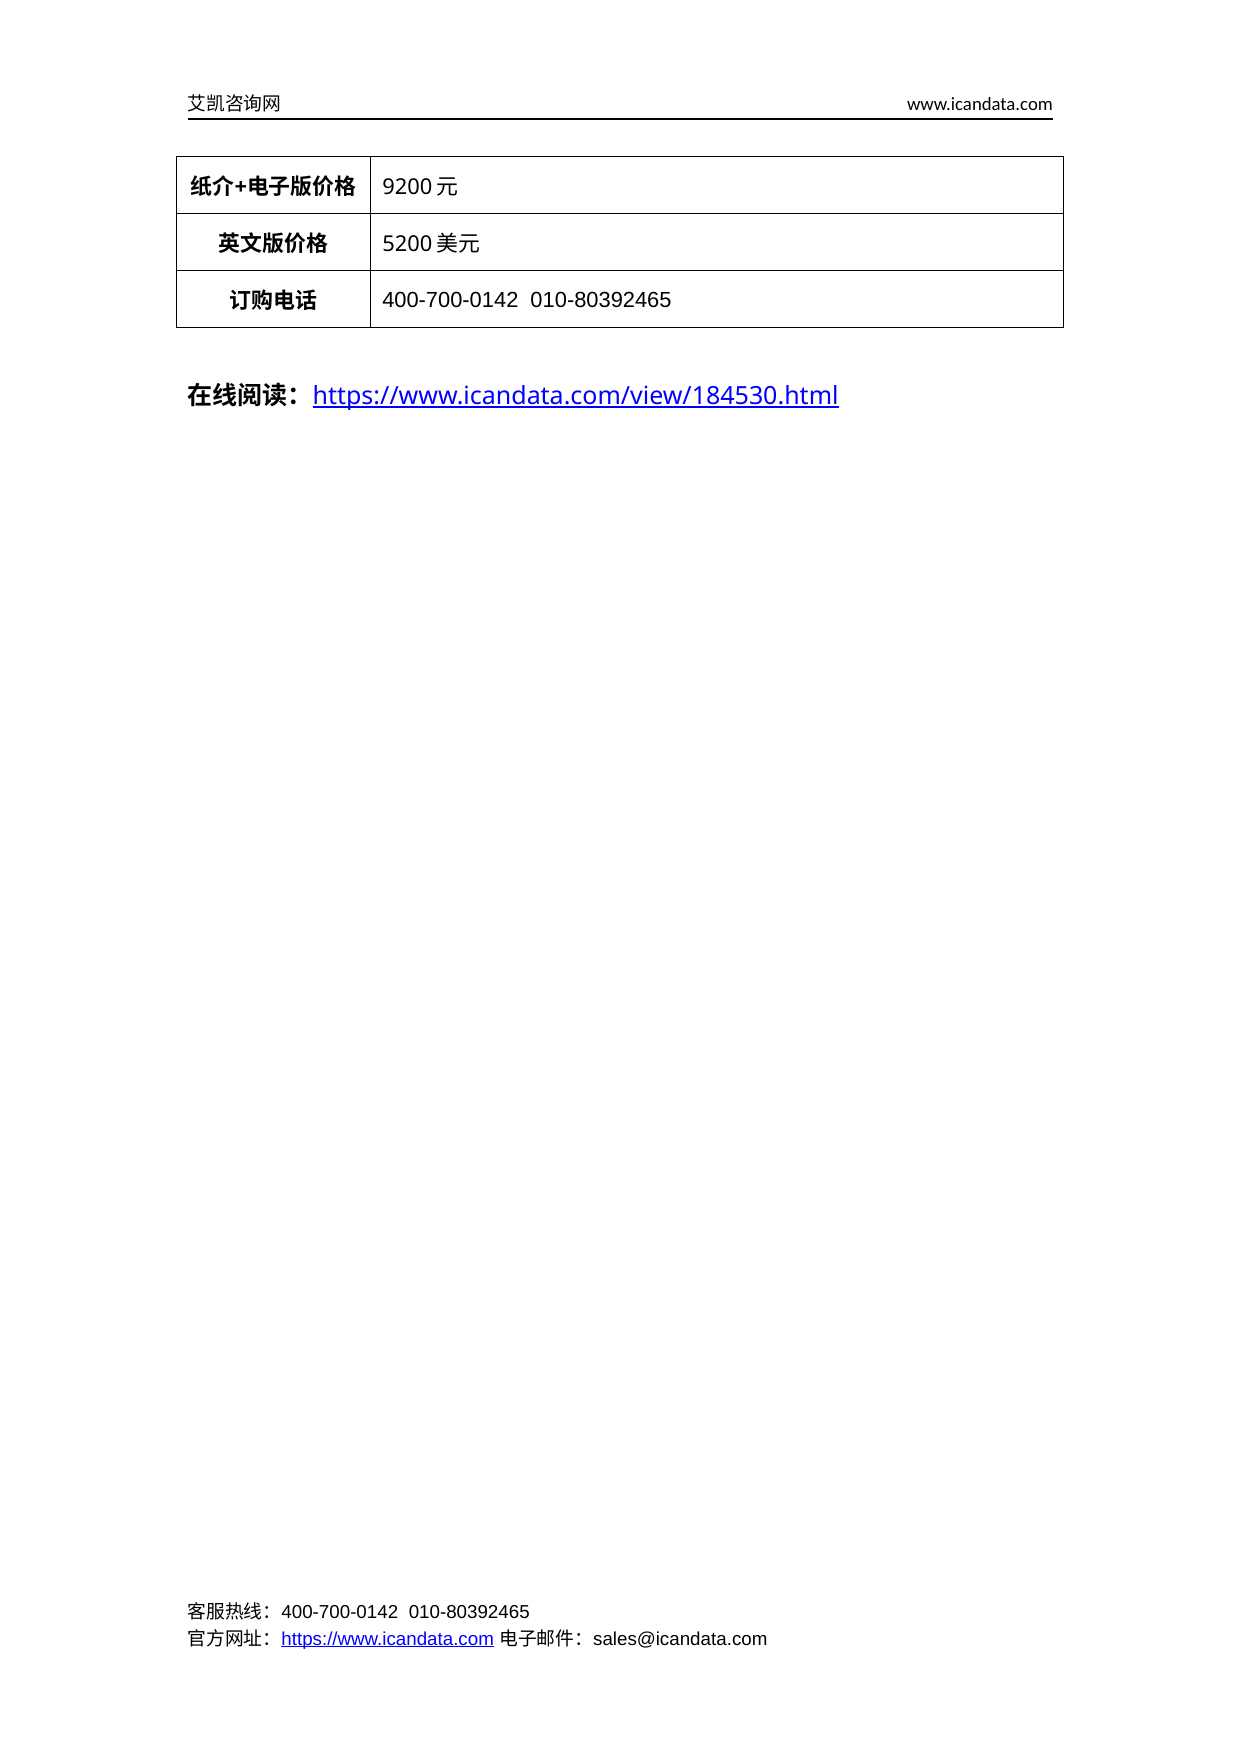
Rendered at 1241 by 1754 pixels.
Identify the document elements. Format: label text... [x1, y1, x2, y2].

table_cell 订购电话 [177, 271, 370, 327]
table_cell 英文版价格 [177, 214, 370, 270]
table_cell 5200美元 [371, 214, 1063, 270]
table_cell 9200元 [371, 157, 1063, 213]
text 在线阅读：https://www.icandata.com/view/184530.html [187, 361, 1053, 426]
table_cell 纸介+电子版价格 [177, 157, 370, 213]
table_cell 400-700-0142 010-80392465 [371, 271, 1063, 327]
